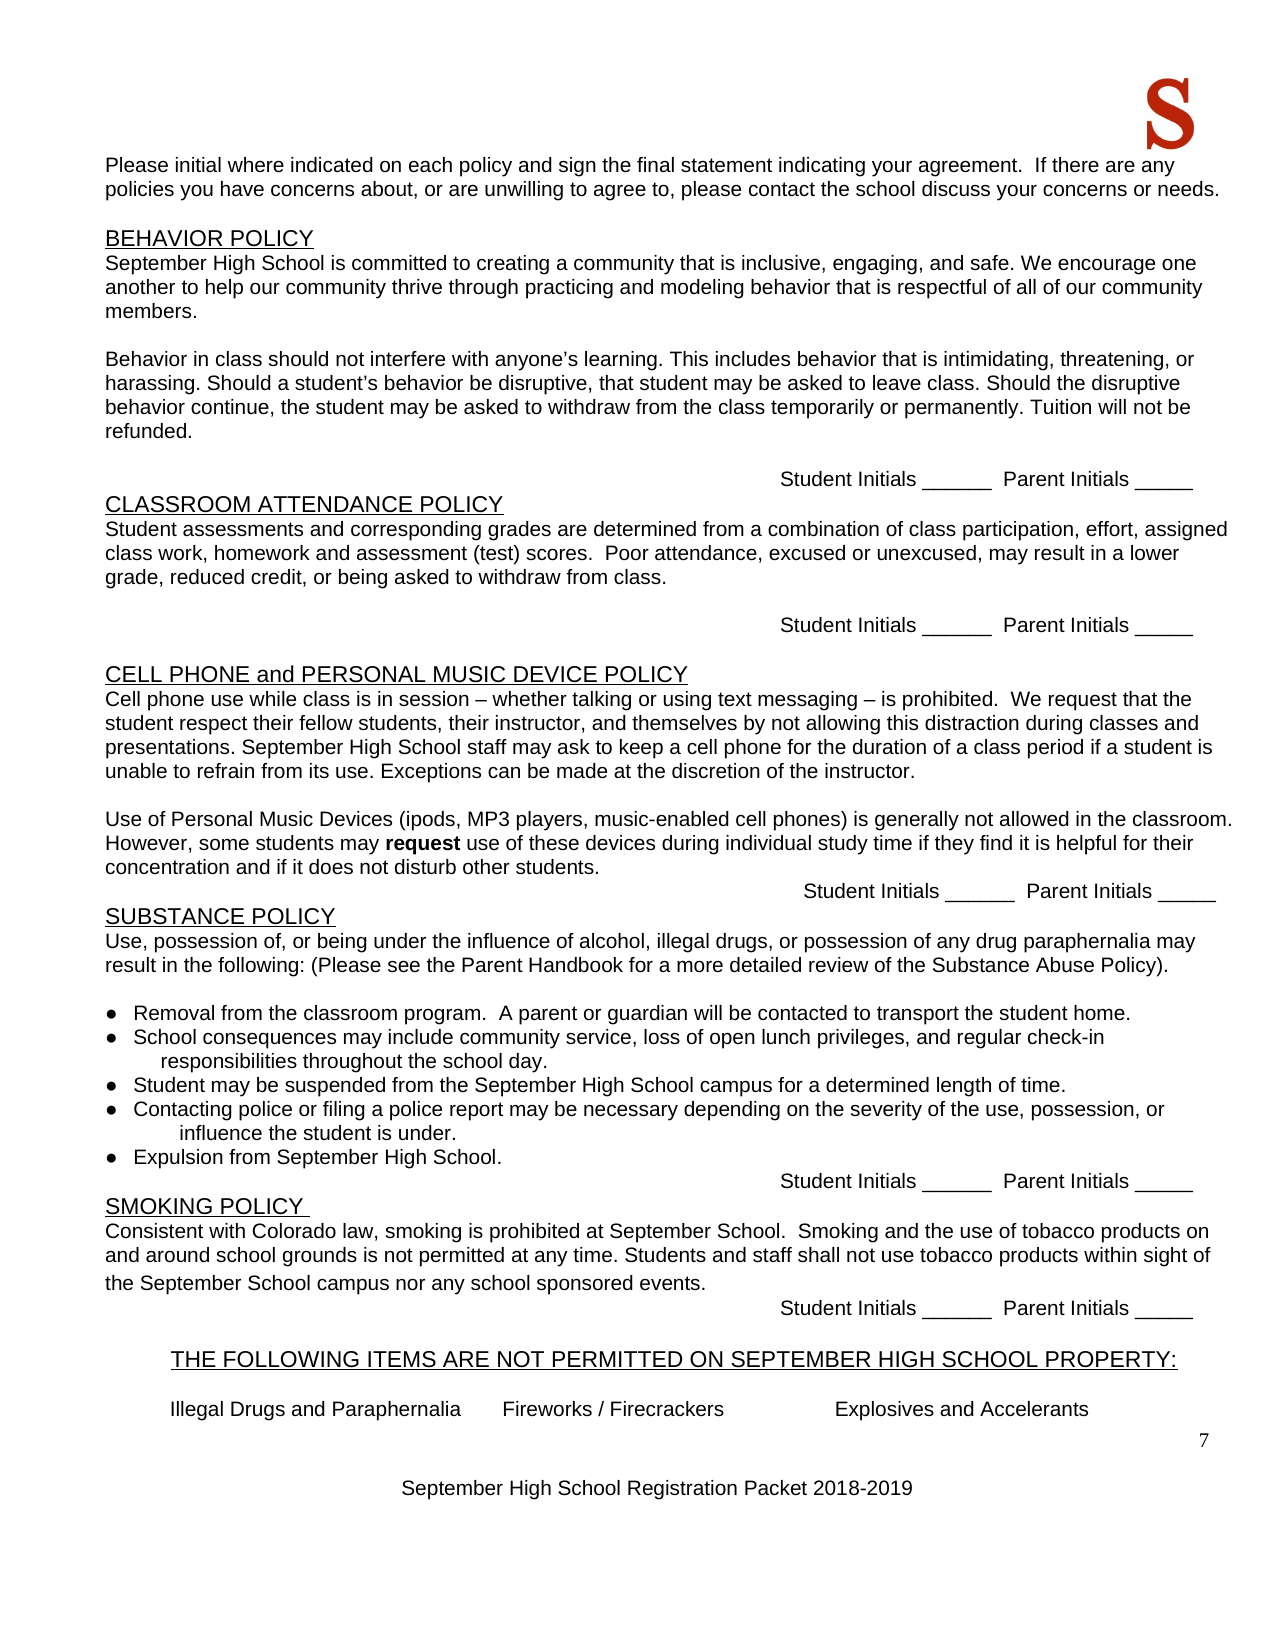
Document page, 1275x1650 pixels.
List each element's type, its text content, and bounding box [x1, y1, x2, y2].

text Student Initials ______ Parent Initials _____ [105, 879, 1243, 903]
list Contacting police or filing a police report may be necessary depending on the severity of the use, possession, or influence the student is under. [105, 1097, 1243, 1145]
text Use, possession of, or being under the influence of alcohol, illegal drugs, or possession of any drug paraphernalia may result in the following: (Please see the Parent Handbook for a more detailed review of the Substance Abuse Policy). [105, 929, 1243, 977]
text Use of Personal Music Devices (ipods, MP3 players, music-enabled cell phones) is generally not allowed in the classroom. However, some students may request use of these devices during individual study time if they find it is helpful for their concentration and if it does not disturb other students. [105, 807, 1243, 879]
text September High School is committed to creating a community that is inclusive, engaging, and safe. We encourage one another to help our community thrive through practicing and modeling behavior that is respectful of all of our community members. [105, 251, 1243, 323]
list Expulsion from September High School. [105, 1145, 1243, 1169]
list School consequences may include community service, loss of open lunch privileges, and regular check-in responsibilities throughout the school day. [105, 1025, 1243, 1073]
table_header Illegal Drugs and Paraphernalia [158, 1396, 491, 1420]
text SUBSTANCE POLICY [105, 903, 1243, 929]
text Please initial where indicated on each policy and sign the final statement indicating your agreement. If there are any policies you have concerns about, or are unwilling to agree to, please contact the school discuss your concerns or needs. [105, 153, 1243, 201]
table_header Explosives and Accelerants [823, 1396, 1156, 1420]
list Student may be suspended from the September High School campus for a determined length of time. [105, 1073, 1243, 1097]
text CLASSROOM ATTENDANCE POLICY [105, 491, 1243, 517]
list Removal from the classroom program. A parent or guardian will be contacted to transport the student home. [105, 1001, 1243, 1025]
text Cell phone use while class is in session – whether talking or using text messaging – is prohibited. We request that the student respect their fellow students, their instructor, and themselves by not allowing this distraction during classes and presentations. September High School staff may ask to keep a cell phone for the duration of a class period if a student is unable to refrain from its use. Exceptions can be made at the discretion of the instructor. [105, 687, 1243, 783]
text BEHAVIOR POLICY [105, 225, 1243, 251]
text CELL PHONE and PERSONAL MUSIC DEVICE POLICY [105, 661, 1243, 687]
text Consistent with Colorado law, smoking is prohibited at September School. Smoking and the use of tobacco products on and around school grounds is not permitted at any time. Students and staff shall not use tobacco products within sight of the September School campus nor any school sponsored events. [105, 1219, 1243, 1296]
picture [1131, 75, 1209, 153]
table_header Fireworks / Firecrackers [491, 1396, 823, 1420]
text Student Initials ______ Parent Initials _____ [705, 467, 1243, 491]
text Student Initials ______ Parent Initials _____ [105, 1296, 1243, 1320]
text SMOKING POLICY [105, 1193, 1243, 1219]
text Behavior in class should not interfere with anyone’s learning. This includes behavior that is intimidating, threatening, or harassing. Should a student’s behavior be disruptive, that student may be asked to leave class. Should the disruptive behavior continue, the student may be asked to withdraw from the class temporarily or permanently. Tuition will not be refunded. [105, 347, 1243, 443]
text THE FOLLOWING ITEMS ARE NOT PERMITTED ON SEPTEMBER HIGH SCHOOL PROPERTY: [105, 1346, 1243, 1372]
text Student assessments and corresponding grades are determined from a combination of class participation, effort, assigned class work, homework and assessment (test) scores. Poor attendance, excused or unexcused, may result in a lower grade, reduced credit, or being asked to withdraw from class. [105, 517, 1243, 589]
text Student Initials ______ Parent Initials _____ [630, 1169, 1243, 1193]
text Student Initials ______ Parent Initials _____ [705, 613, 1243, 637]
